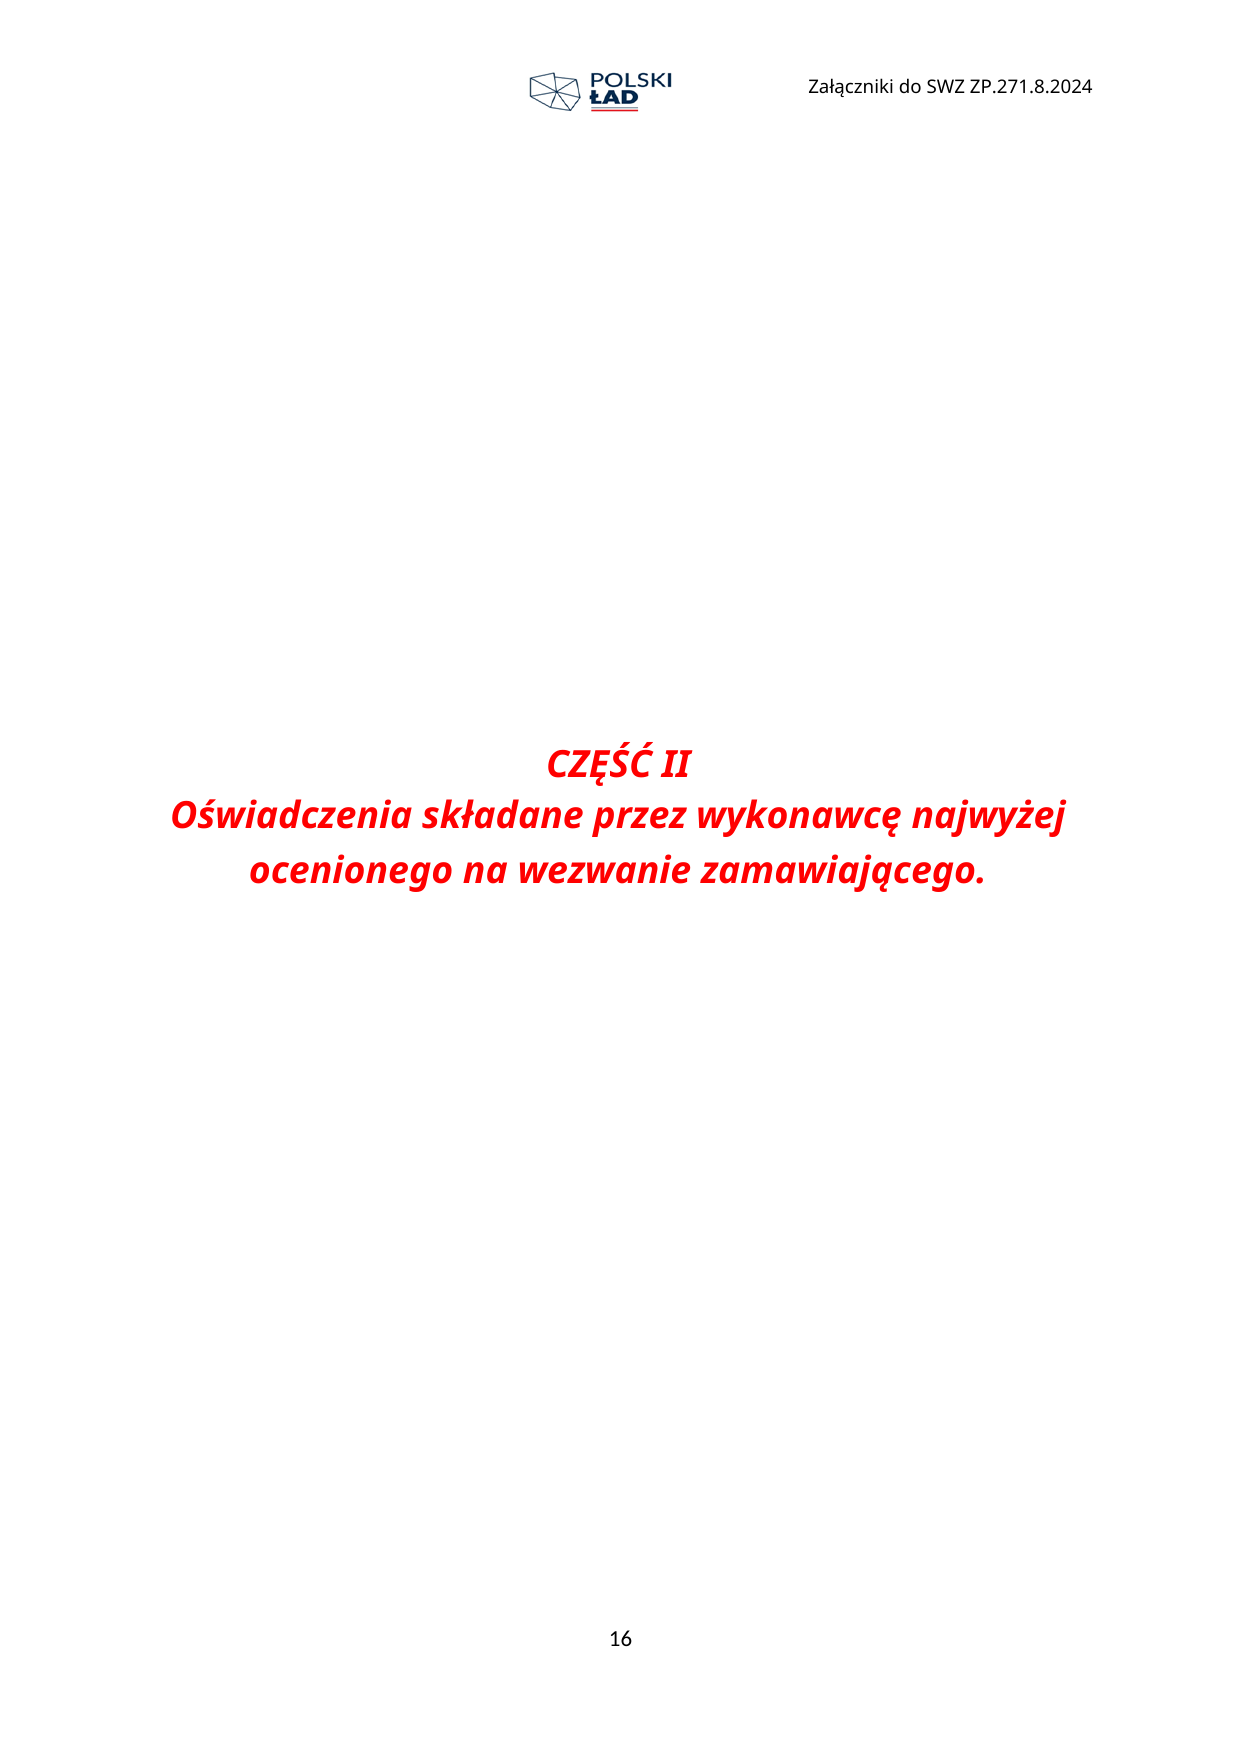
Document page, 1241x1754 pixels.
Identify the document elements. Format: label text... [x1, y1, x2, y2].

text CZĘŚĆ II [148, 737, 1092, 788]
picture [482, 6, 721, 195]
text Oświadczenia składane przez wykonawcę najwyżej ocenionego na wezwanie zamawiającego. [148, 788, 1092, 894]
